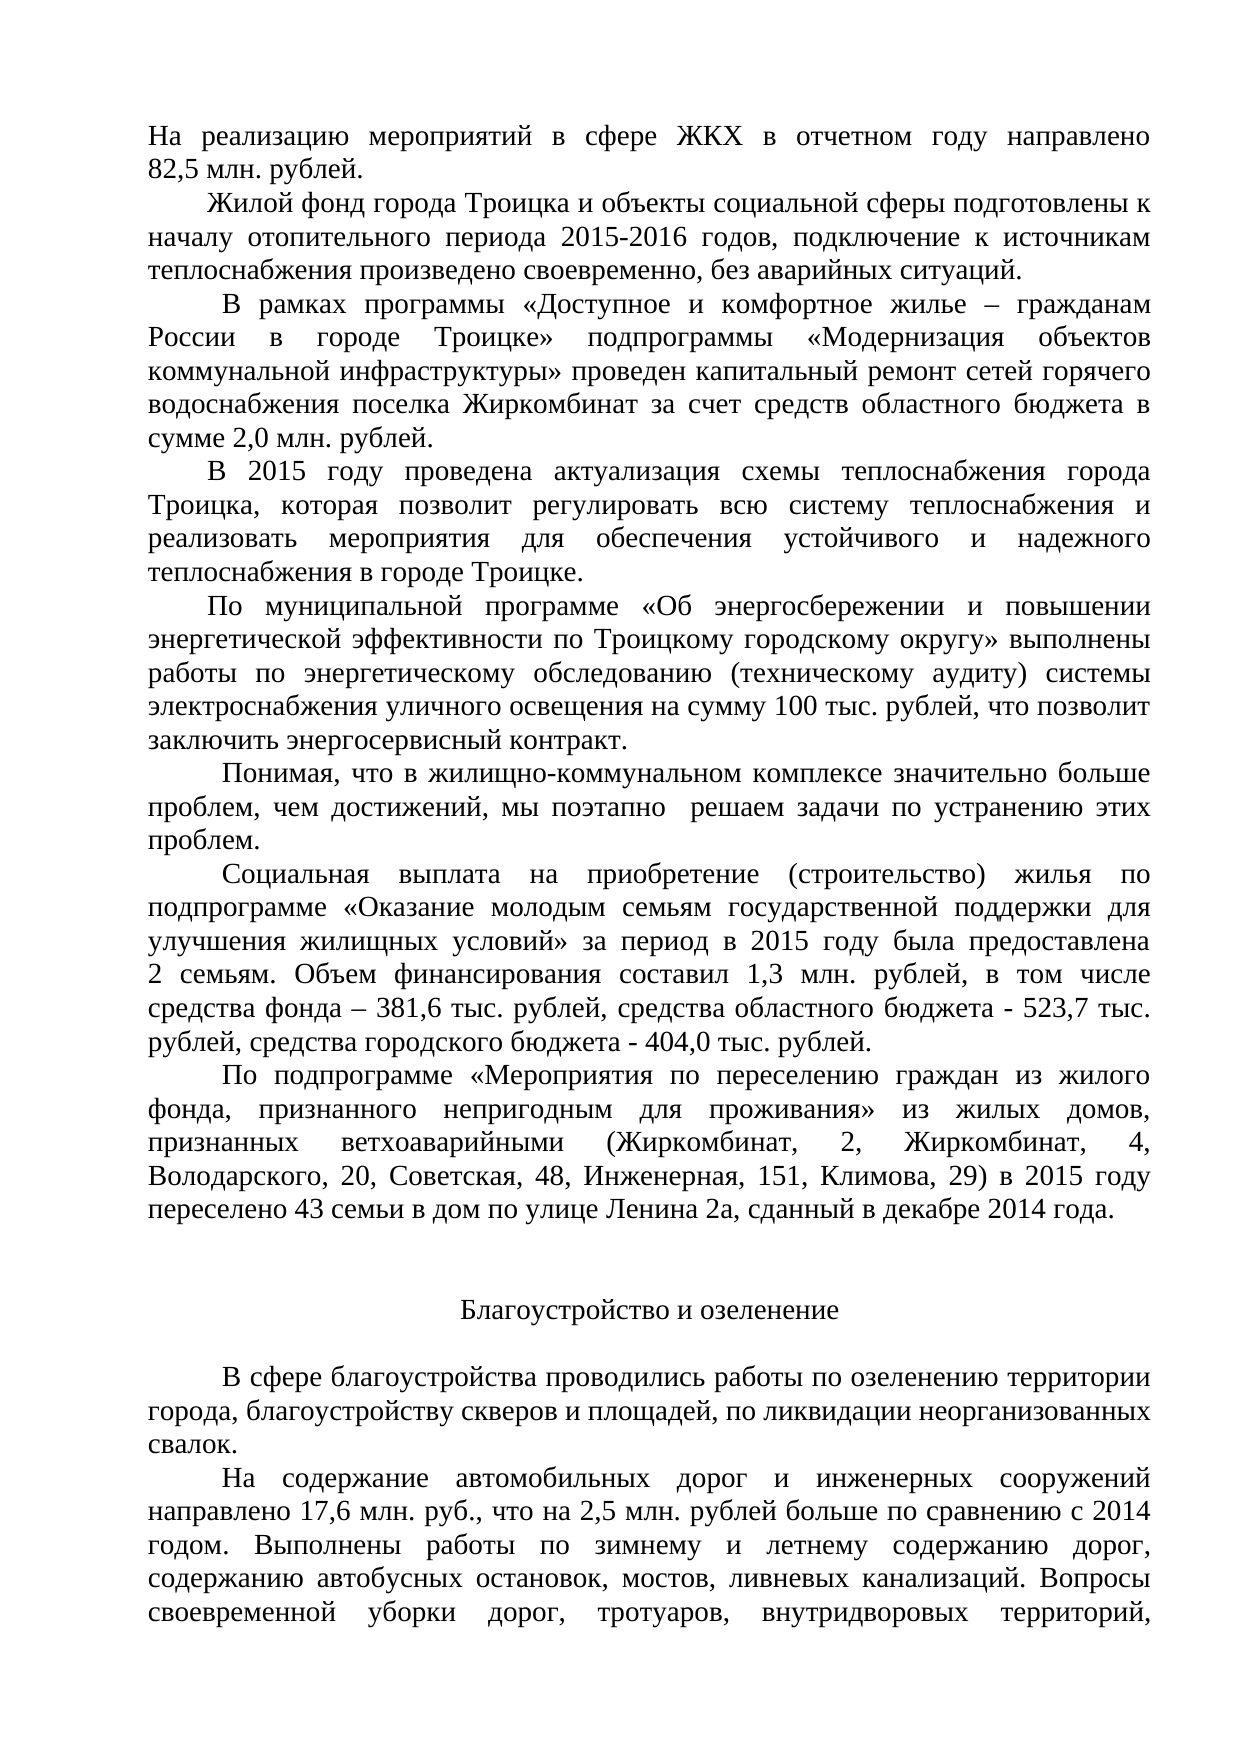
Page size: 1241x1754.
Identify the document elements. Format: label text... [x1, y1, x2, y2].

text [148, 1460, 1152, 1627]
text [148, 118, 1152, 185]
text По муниципальной программе «Об энергосбережении и повышении энергетической эффективности по Троицкому городскому округу» выполнены работы по энергетическому обследованию (техническому аудиту) системы электроснабжения уличного освещения на сумму 100 тыс. рублей, что позволит заключить энергосервисный контракт. [148, 588, 1152, 755]
text В сфере благоустройства проводились работы по озеленению территории города, благоустройству скверов и площадей, по ликвидации неорганизованных свалок. [148, 1359, 1152, 1460]
text Понимая, что в жилищно-коммунальном комплексе значительно больше проблем, чем достижений, мы поэтапно решаем задачи по устранению этих проблем. [148, 755, 1152, 856]
text В 2015 году проведена актуализация схемы теплоснабжения города Троицка, которая позволит регулировать всю систему теплоснабжения и реализовать мероприятия для обеспечения устойчивого и надежного теплоснабжения в городе Троицке. [148, 453, 1152, 588]
text В рамках программы «Доступное и комфортное жилье – гражданам России в городе Троицке» подпрограммы «Модернизация объектов коммунальной инфраструктуры» проведен капитальный ремонт сетей горячего водоснабжения поселка Жиркомбинат за счет средств областного бюджета в сумме 2,0 млн. рублей. [148, 286, 1152, 453]
list Жилой фонд города Троицка и объекты социальной сферы подготовлены к началу отопительного периода 2015-2016 годов, подключение к источникам теплоснабжения произведено своевременно, без аварийных ситуаций. [148, 185, 1152, 286]
text Благоустройство и озеленение [148, 1292, 1152, 1326]
text Социальная выплата на приобретение (строительство) жилья по подпрограмме «Оказание молодым семьям государственной поддержки для улучшения жилищных условий» за период в 2015 году была предоставлена 2 семьям. Объем финансирования составил 1,3 млн. рублей, в том числе средства фонда – 381,6 тыс. рублей, средства областного бюджета - 523,7 тыс. рублей, средства городского бюджета - 404,0 тыс. рублей. [148, 856, 1152, 1057]
text По подпрограмме «Мероприятия по переселению граждан из жилого фонда, признанного непригодным для проживания» из жилых домов, признанных ветхоаварийными (Жиркомбинат, 2, Жиркомбинат, 4, Володарского, 20, Советская, 48, Инженерная, 151, Климова, 29) в 2015 году переселено 43 семьи в дом по улице Ленина 2а, сданный в декабре 2014 года. [148, 1057, 1152, 1225]
